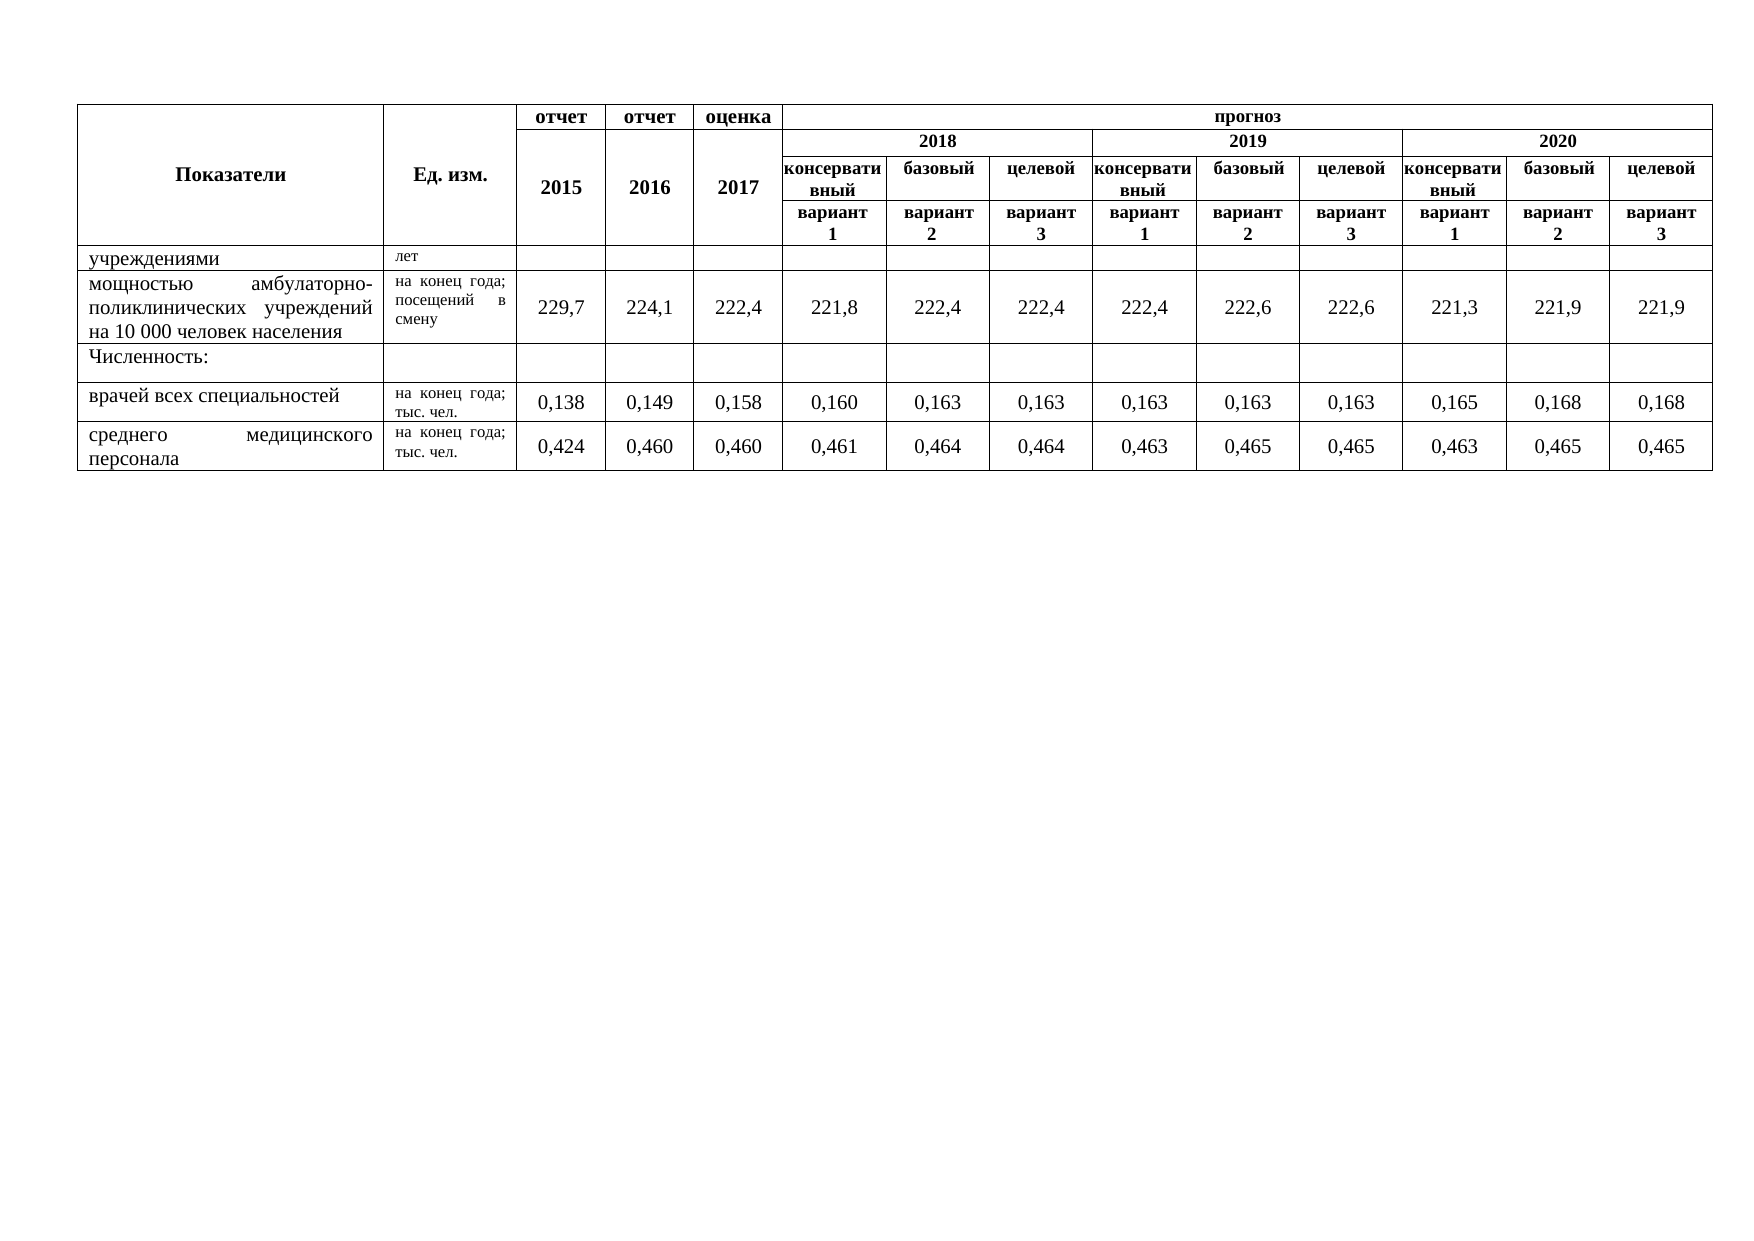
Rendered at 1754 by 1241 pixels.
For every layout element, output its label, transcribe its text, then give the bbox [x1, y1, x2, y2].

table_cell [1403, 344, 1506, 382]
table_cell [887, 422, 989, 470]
table_header Ед. изм. [384, 105, 516, 244]
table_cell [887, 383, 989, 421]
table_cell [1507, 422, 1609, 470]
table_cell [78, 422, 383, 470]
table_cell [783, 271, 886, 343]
table_cell 2015 [517, 130, 605, 244]
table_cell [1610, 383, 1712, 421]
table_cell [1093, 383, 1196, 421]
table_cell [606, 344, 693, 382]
table_cell базовый [887, 157, 989, 200]
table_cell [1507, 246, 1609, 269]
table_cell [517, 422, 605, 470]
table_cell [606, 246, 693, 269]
table_cell вариант 1 [1403, 201, 1506, 244]
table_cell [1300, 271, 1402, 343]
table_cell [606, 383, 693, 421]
table_cell консервативный [1093, 157, 1196, 200]
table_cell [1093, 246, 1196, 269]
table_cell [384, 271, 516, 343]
table_cell консервативный [783, 157, 886, 200]
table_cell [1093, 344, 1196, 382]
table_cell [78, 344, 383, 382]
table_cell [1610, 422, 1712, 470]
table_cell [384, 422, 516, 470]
table_cell целевой [990, 157, 1092, 200]
table_header прогноз [783, 105, 1712, 128]
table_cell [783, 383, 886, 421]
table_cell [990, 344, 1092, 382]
table_cell 2016 [606, 130, 693, 244]
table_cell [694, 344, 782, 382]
table_cell вариант 2 [1507, 201, 1609, 244]
table_cell базовый [1507, 157, 1609, 200]
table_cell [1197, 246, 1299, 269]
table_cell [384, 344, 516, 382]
table_cell целевой [1610, 157, 1712, 200]
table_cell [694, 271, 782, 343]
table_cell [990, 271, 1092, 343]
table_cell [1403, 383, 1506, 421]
table_cell базовый [1197, 157, 1299, 200]
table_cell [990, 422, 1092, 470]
table_cell вариант 1 [783, 201, 886, 244]
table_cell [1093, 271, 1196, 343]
table_header Показатели [78, 105, 383, 244]
table_cell вариант 2 [887, 201, 989, 244]
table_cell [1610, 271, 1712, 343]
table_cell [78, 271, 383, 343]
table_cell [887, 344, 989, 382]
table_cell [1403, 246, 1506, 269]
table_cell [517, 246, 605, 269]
table_cell 2020 [1403, 130, 1712, 156]
table_cell 2017 [694, 130, 782, 244]
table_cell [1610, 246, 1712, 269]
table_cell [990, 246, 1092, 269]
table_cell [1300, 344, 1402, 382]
table_cell 2019 [1093, 130, 1402, 156]
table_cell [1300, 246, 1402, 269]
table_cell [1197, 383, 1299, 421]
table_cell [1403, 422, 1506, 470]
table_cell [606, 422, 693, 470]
table_cell 2018 [783, 130, 1092, 156]
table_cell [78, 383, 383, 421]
table_cell вариант 1 [1093, 201, 1196, 244]
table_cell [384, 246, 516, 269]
table_cell целевой [1300, 157, 1402, 200]
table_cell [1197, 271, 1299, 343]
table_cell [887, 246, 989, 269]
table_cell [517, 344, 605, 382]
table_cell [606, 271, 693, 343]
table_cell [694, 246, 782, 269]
table_cell вариант 3 [990, 201, 1092, 244]
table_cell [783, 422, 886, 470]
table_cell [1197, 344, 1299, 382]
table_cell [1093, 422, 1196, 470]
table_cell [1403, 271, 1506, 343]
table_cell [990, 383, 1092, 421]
table_cell вариант 2 [1197, 201, 1299, 244]
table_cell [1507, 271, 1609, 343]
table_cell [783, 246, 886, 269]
table_cell консервативный [1403, 157, 1506, 200]
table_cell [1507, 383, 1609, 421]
table_cell вариант 3 [1610, 201, 1712, 244]
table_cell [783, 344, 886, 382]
table_header отчет [606, 105, 693, 128]
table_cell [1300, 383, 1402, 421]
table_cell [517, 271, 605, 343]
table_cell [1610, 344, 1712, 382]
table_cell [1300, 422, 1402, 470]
table_cell вариант 3 [1300, 201, 1402, 244]
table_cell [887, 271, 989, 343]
table_header оценка [694, 105, 782, 128]
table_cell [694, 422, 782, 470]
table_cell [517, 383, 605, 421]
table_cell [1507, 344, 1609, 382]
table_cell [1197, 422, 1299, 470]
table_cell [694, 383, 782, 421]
table_header отчет [517, 105, 605, 128]
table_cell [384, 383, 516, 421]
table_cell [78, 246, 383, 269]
